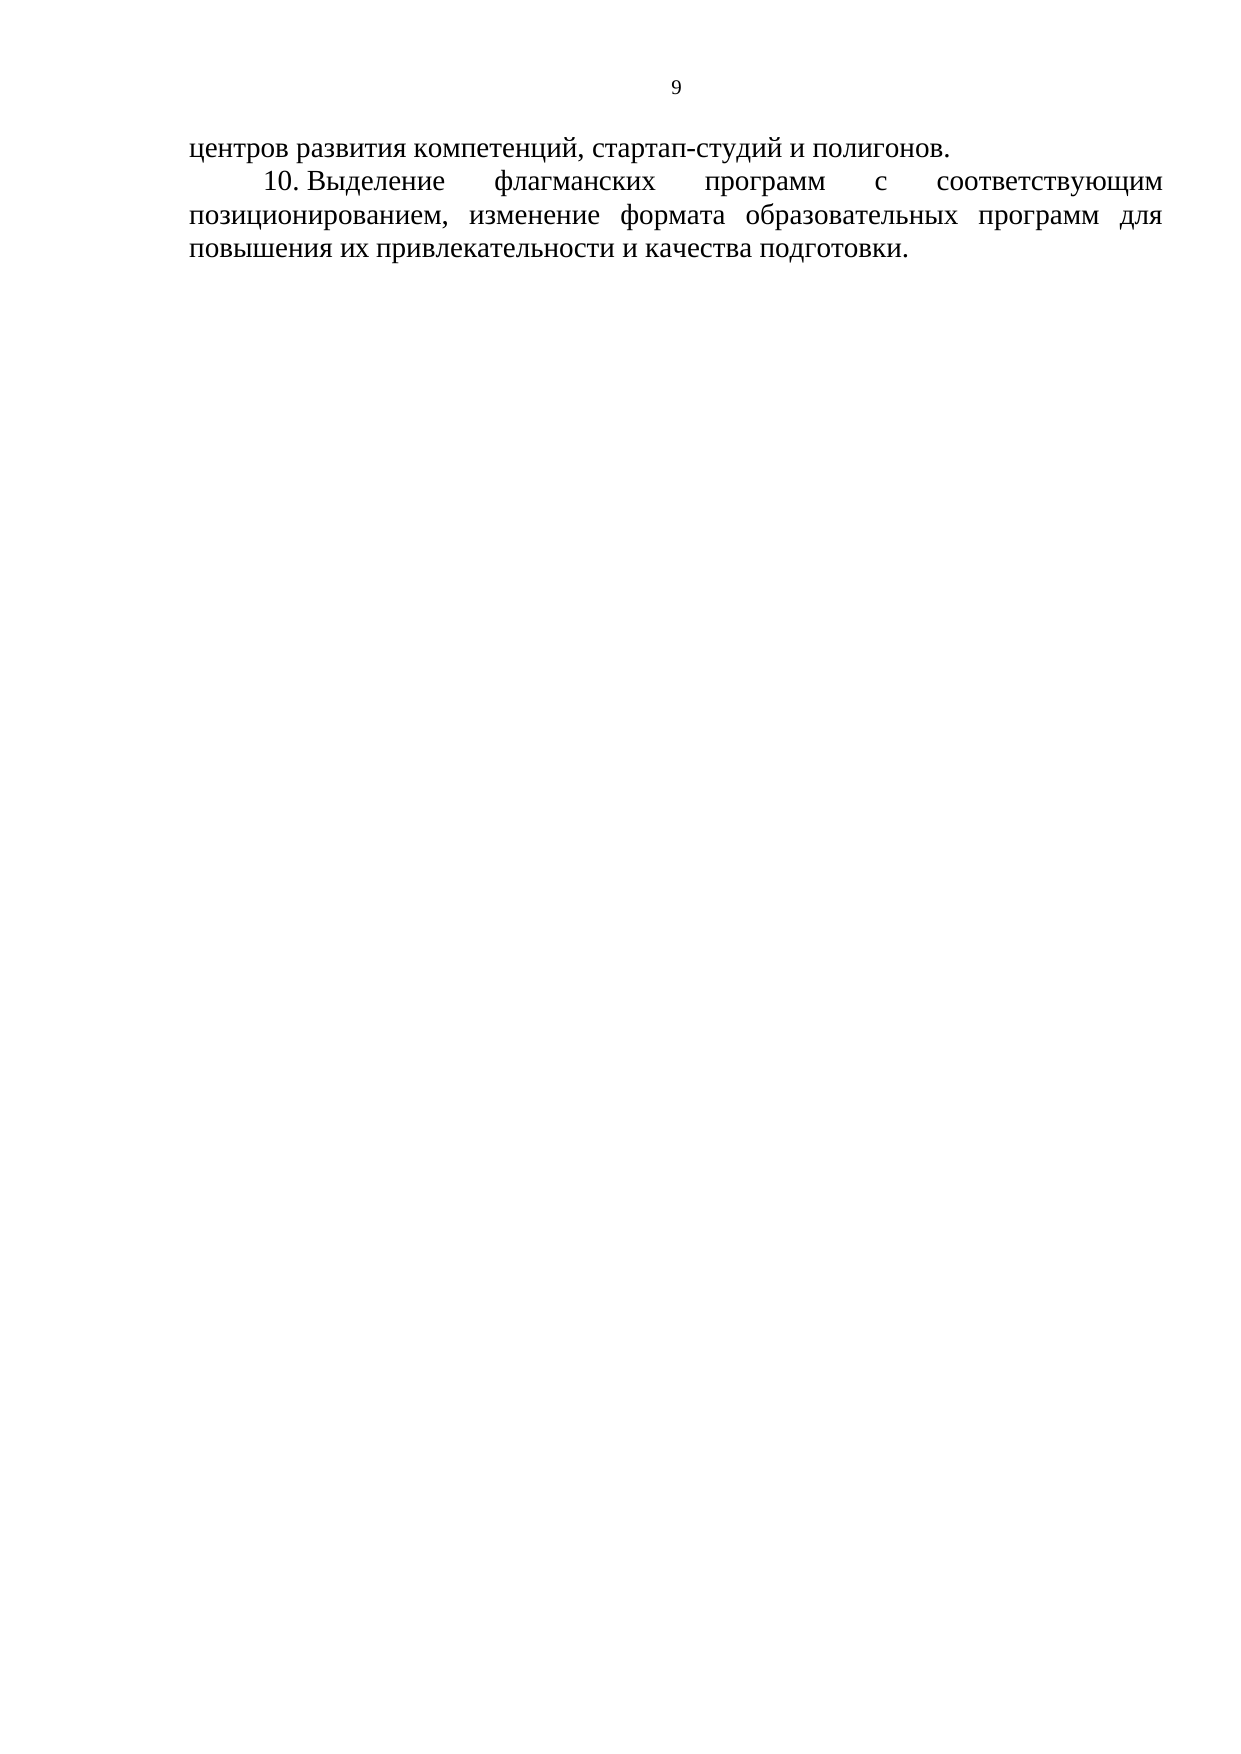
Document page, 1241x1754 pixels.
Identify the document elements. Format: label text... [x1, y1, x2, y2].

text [189, 130, 1163, 163]
text 10. Выделение флагманских программ с соответствующим позиционированием, изменение формата образовательных программ для повышения их привлекательности и качества подготовки. [189, 163, 1163, 264]
